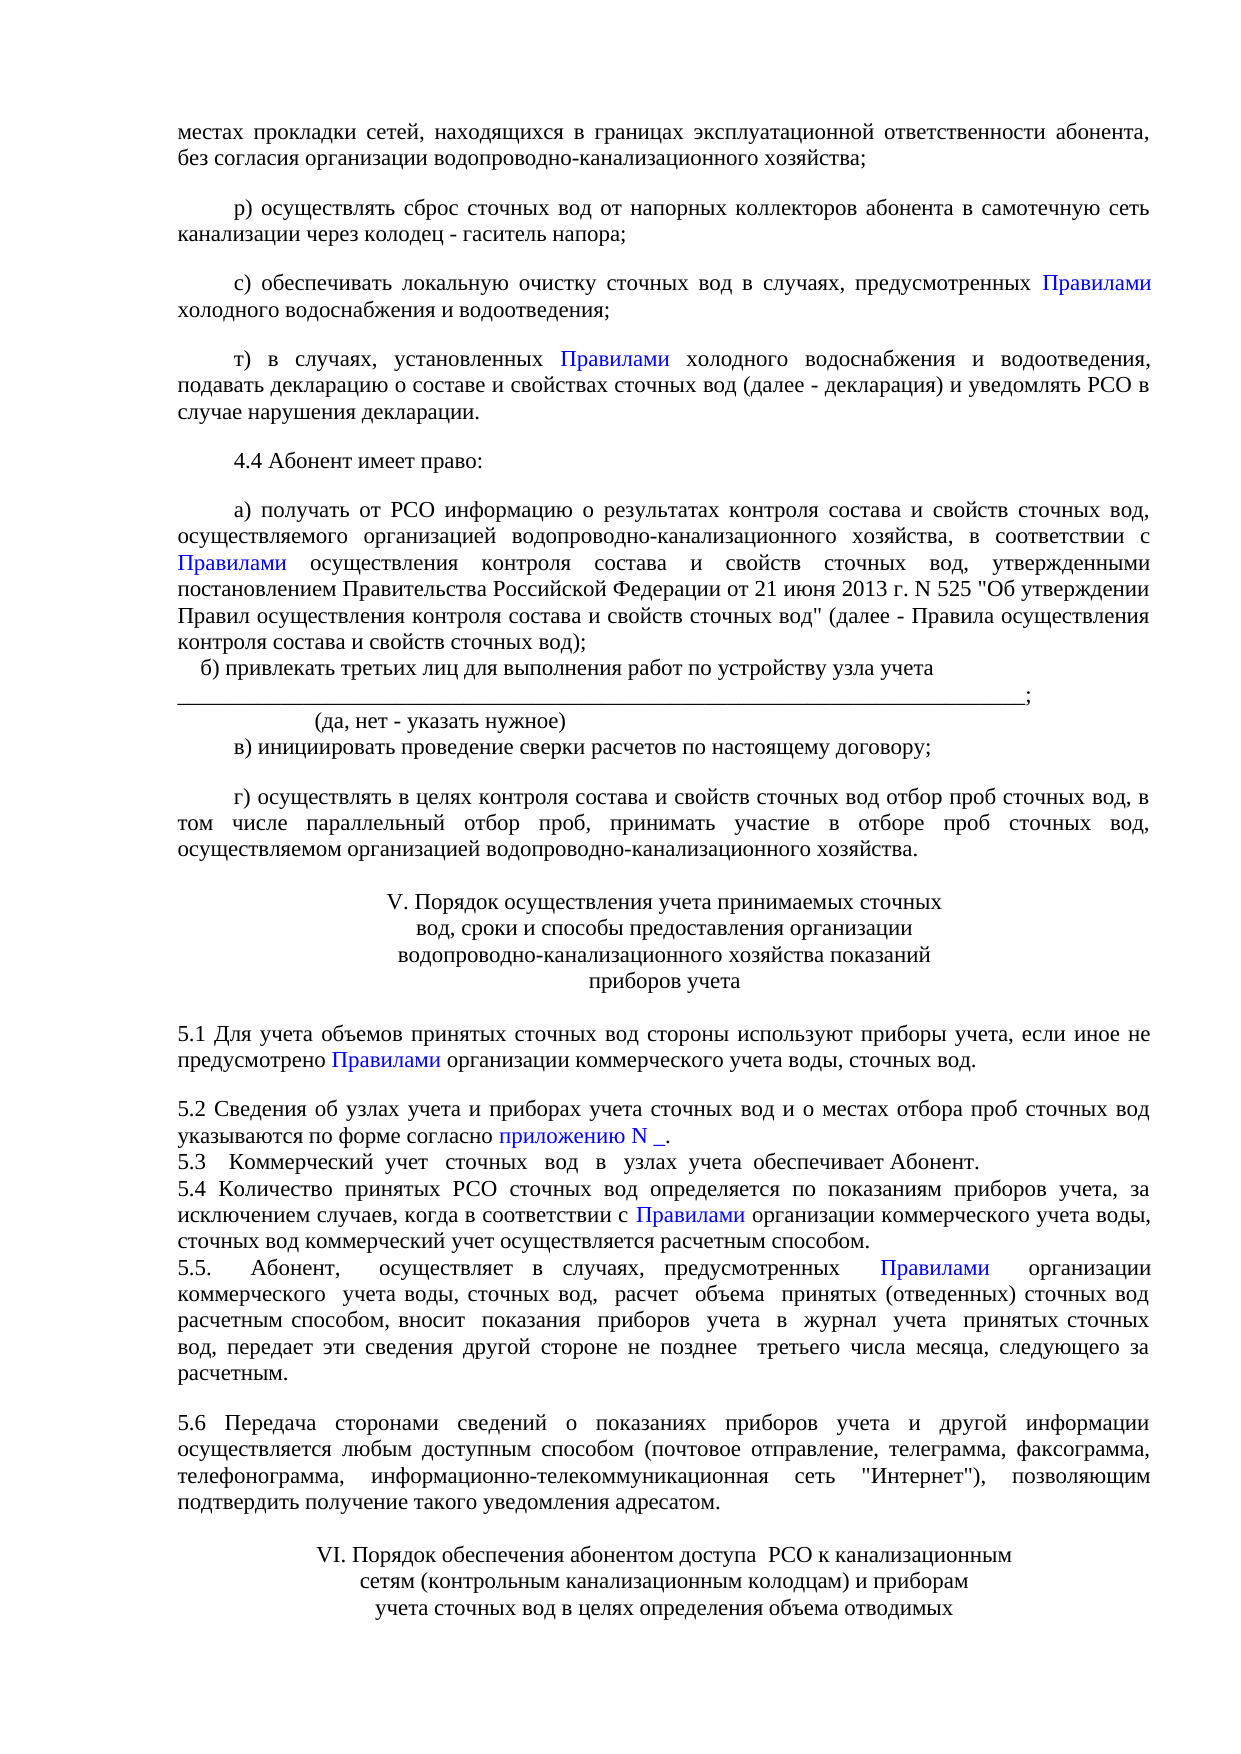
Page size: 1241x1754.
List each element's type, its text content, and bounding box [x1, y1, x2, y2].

text р) осуществлять сброс сточных вод от напорных коллекторов абонента в самотечную сеть канализации через колодец - гаситель напора; [177, 194, 1152, 246]
text 4.4 Абонент имеет право: [177, 447, 1152, 473]
text V. Порядок осуществления учета принимаемых сточных [177, 888, 1152, 914]
text 5.5. Абонент, осуществляет в случаях, предусмотренных Правилами организации коммерческого учета воды, сточных вод, расчет объема принятых (отведенных) сточных вод расчетным способом, вносит показания приборов учета в журнал учета принятых сточных вод, передает эти сведения другой стороне не позднее третьего числа месяца, следующего за расчетным. [177, 1254, 1152, 1385]
text б) привлекать третьих лиц для выполнения работ по устройству узла учета [177, 654, 1152, 681]
text г) осуществлять в целях контроля состава и свойств сточных вод отбор проб сточных вод, в том числе параллельный отбор проб, принимать участие в отборе проб сточных вод, осуществляемом организацией водопроводно-канализационного хозяйства. [177, 783, 1152, 862]
text 5.1 Для учета объемов принятых сточных вод стороны используют приборы учета, если иное не предусмотрено Правилами организации коммерческого учета воды, сточных вод. [177, 1020, 1152, 1073]
text сетям (контрольным канализационным колодцам) и приборам [177, 1567, 1152, 1593]
text 5.2 Сведения об узлах учета и приборах учета сточных вод и о местах отбора проб сточных вод указываются по форме согласно приложению N _. [177, 1096, 1152, 1148]
text учета сточных вод в целях определения объема отводимых [177, 1593, 1152, 1620]
text __________________________________________________________________________; [177, 681, 1152, 707]
text VI. Порядок обеспечения абонентом доступа РСО к канализационным [177, 1541, 1152, 1567]
text (да, нет - указать нужное) [177, 707, 1152, 733]
text приборов учета [177, 967, 1152, 993]
text 5.3 Коммерческий учет сточных вод в узлах учета обеспечивает Абонент. [177, 1148, 1152, 1174]
text с) обеспечивать локальную очистку сточных вод в случаях, предусмотренных Правилами холодного водоснабжения и водоотведения; [177, 269, 1152, 322]
text вод, сроки и способы предоставления организации [177, 914, 1152, 941]
text в) инициировать проведение сверки расчетов по настоящему договору; [177, 733, 1152, 760]
text 5.4 Количество принятых РСО сточных вод определяется по показаниям приборов учета, за исключением случаев, когда в соответствии с Правилами организации коммерческого учета воды, сточных вод коммерческий учет осуществляется расчетным способом. [177, 1174, 1152, 1254]
text а) получать от РСО информацию о результатах контроля состава и свойств сточных вод, осуществляемого организацией водопроводно-канализационного хозяйства, в соответствии с Правилами осуществления контроля состава и свойств сточных вод, утвержденными постановлением Правительства Российской Федерации от 21 июня 2013 г. N 525 "Об утверждении Правил осуществления контроля состава и свойств сточных вод" (далее - Правила осуществления контроля состава и свойств сточных вод); [177, 496, 1152, 654]
text т) в случаях, установленных Правилами холодного водоснабжения и водоотведения, подавать декларацию о составе и свойствах сточных вод (далее - декларация) и уведомлять РСО в случае нарушения декларации. [177, 345, 1152, 424]
text 5.6 Передача сторонами сведений о показаниях приборов учета и другой информации осуществляется любым доступным способом (почтовое отправление, телеграмма, факсограмма, телефонограмма, информационно-телекоммуникационная сеть "Интернет"), позволяющим подтвердить получение такого уведомления адресатом. [177, 1409, 1152, 1514]
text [177, 118, 1152, 171]
text водопроводно-канализационного хозяйства показаний [177, 941, 1152, 967]
